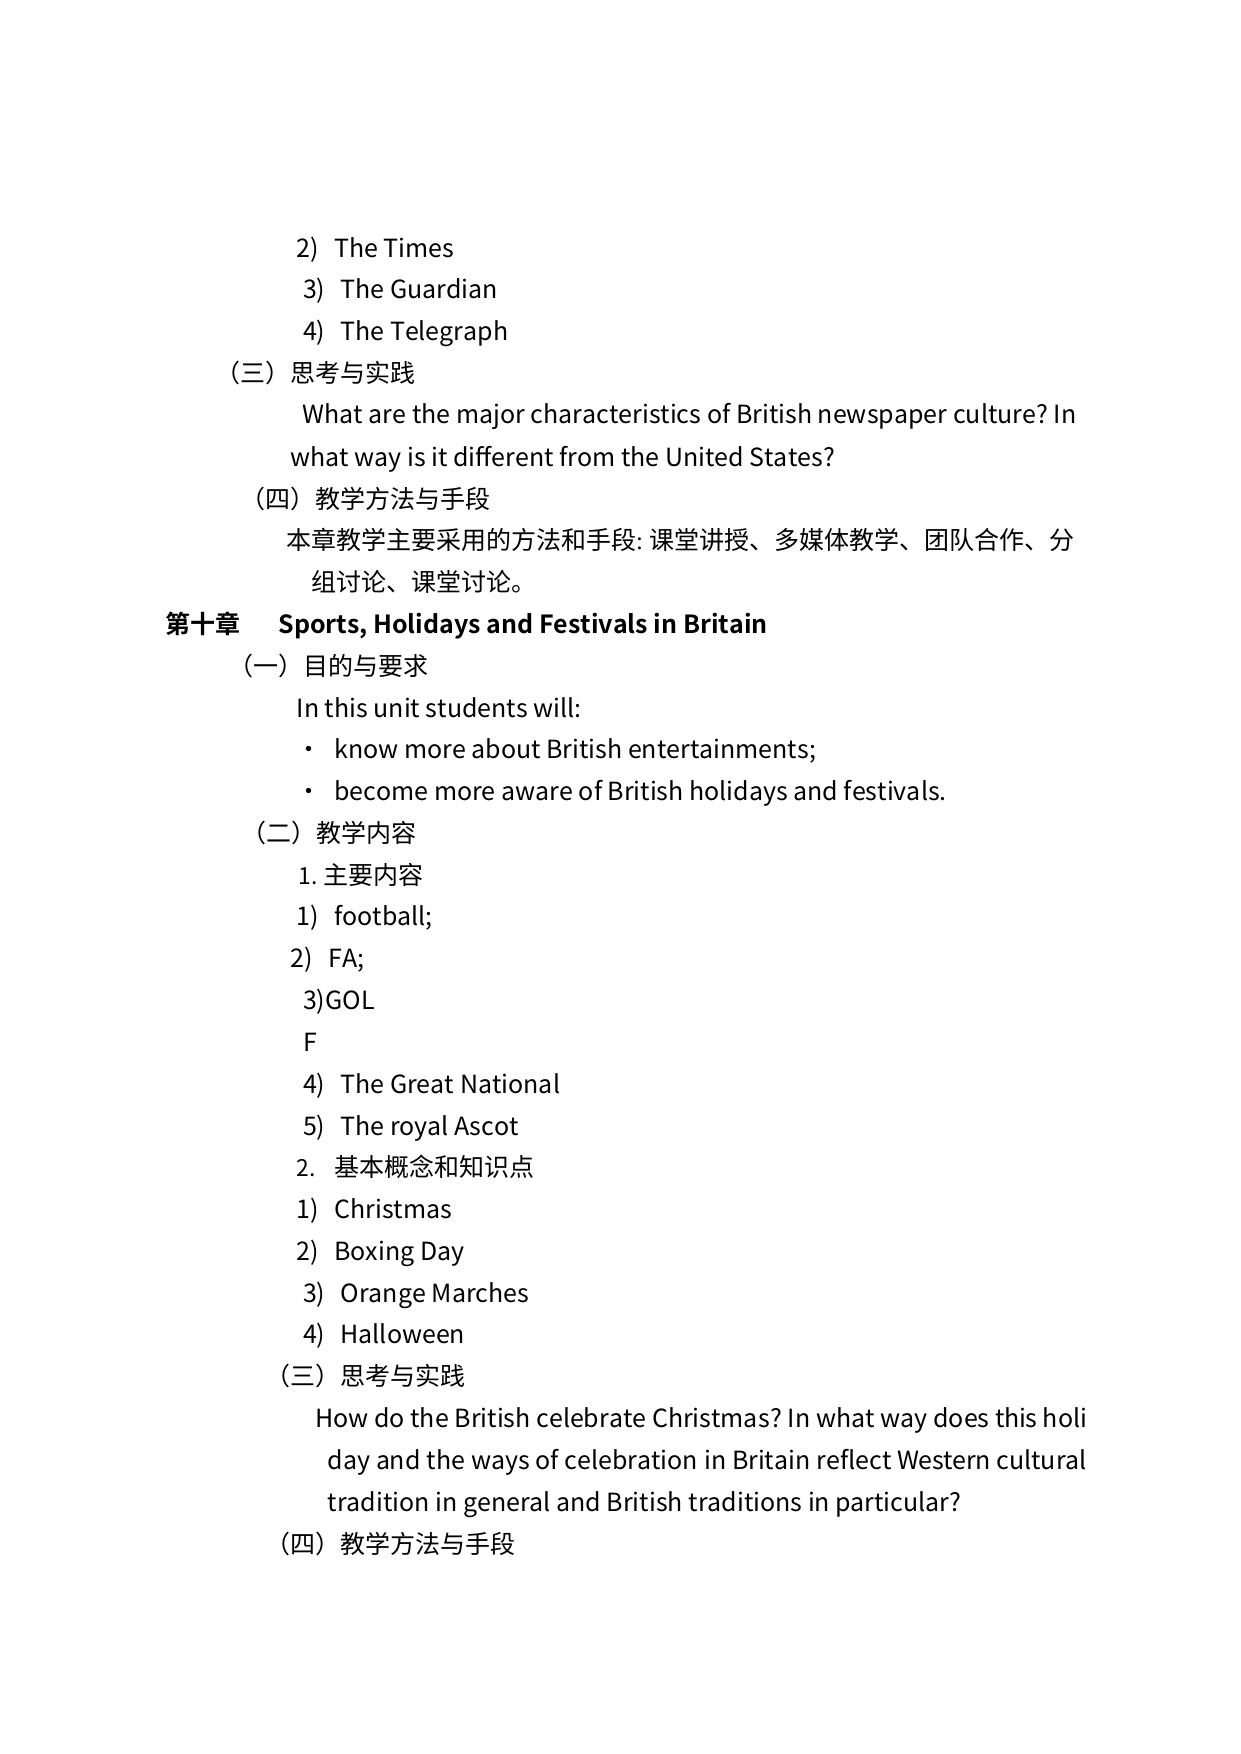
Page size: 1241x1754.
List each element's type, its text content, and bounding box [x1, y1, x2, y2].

text In this unit students will: [297, 688, 1111, 724]
text （一）目的与要求 [228, 646, 1111, 683]
list 基本概念和知识点 [297, 1148, 1111, 1184]
list The Guardian [303, 270, 1111, 306]
text 本章教学主要采用的方法和手段: 课堂讲授、多媒体教学、团队合作、分组讨论、课堂讨论。 [286, 521, 1087, 599]
list Christmas [297, 1190, 1111, 1226]
list The Telegraph [303, 312, 1111, 348]
subtitle 第十章 Sports, Holidays and Festivals in Britain [165, 605, 1111, 641]
list FA; 3)GOLF [290, 938, 378, 1059]
list The Great National [303, 1064, 1111, 1101]
list become more aware of British holidays and festivals. [297, 772, 1111, 808]
list Orange Marches [303, 1273, 1111, 1309]
text （四）教学方法与手段 [240, 479, 1111, 515]
text （四）教学方法与手段 [265, 1524, 1111, 1561]
text （三）思考与实践 [215, 353, 1111, 389]
text How do the British celebrate Christmas? In what way does this holiday and the ways of celebration in Britain reflect Western cultural tradition in general and British traditions in particular? [315, 1398, 1087, 1518]
list The Times [297, 228, 1111, 264]
text （三）思考与实践 [265, 1357, 1111, 1393]
list The royal Ascot [303, 1106, 1111, 1142]
list Halloween [303, 1315, 1111, 1351]
list 主要内容 [154, 855, 423, 891]
list Boxing Day [297, 1231, 1111, 1268]
text （二）教学内容 [154, 813, 416, 849]
list know more about British entertainments; [297, 730, 1111, 766]
text What are the major characteristics of British newspaper culture? In what way is it different from the United States? [290, 395, 1099, 473]
list football; [297, 897, 1111, 933]
